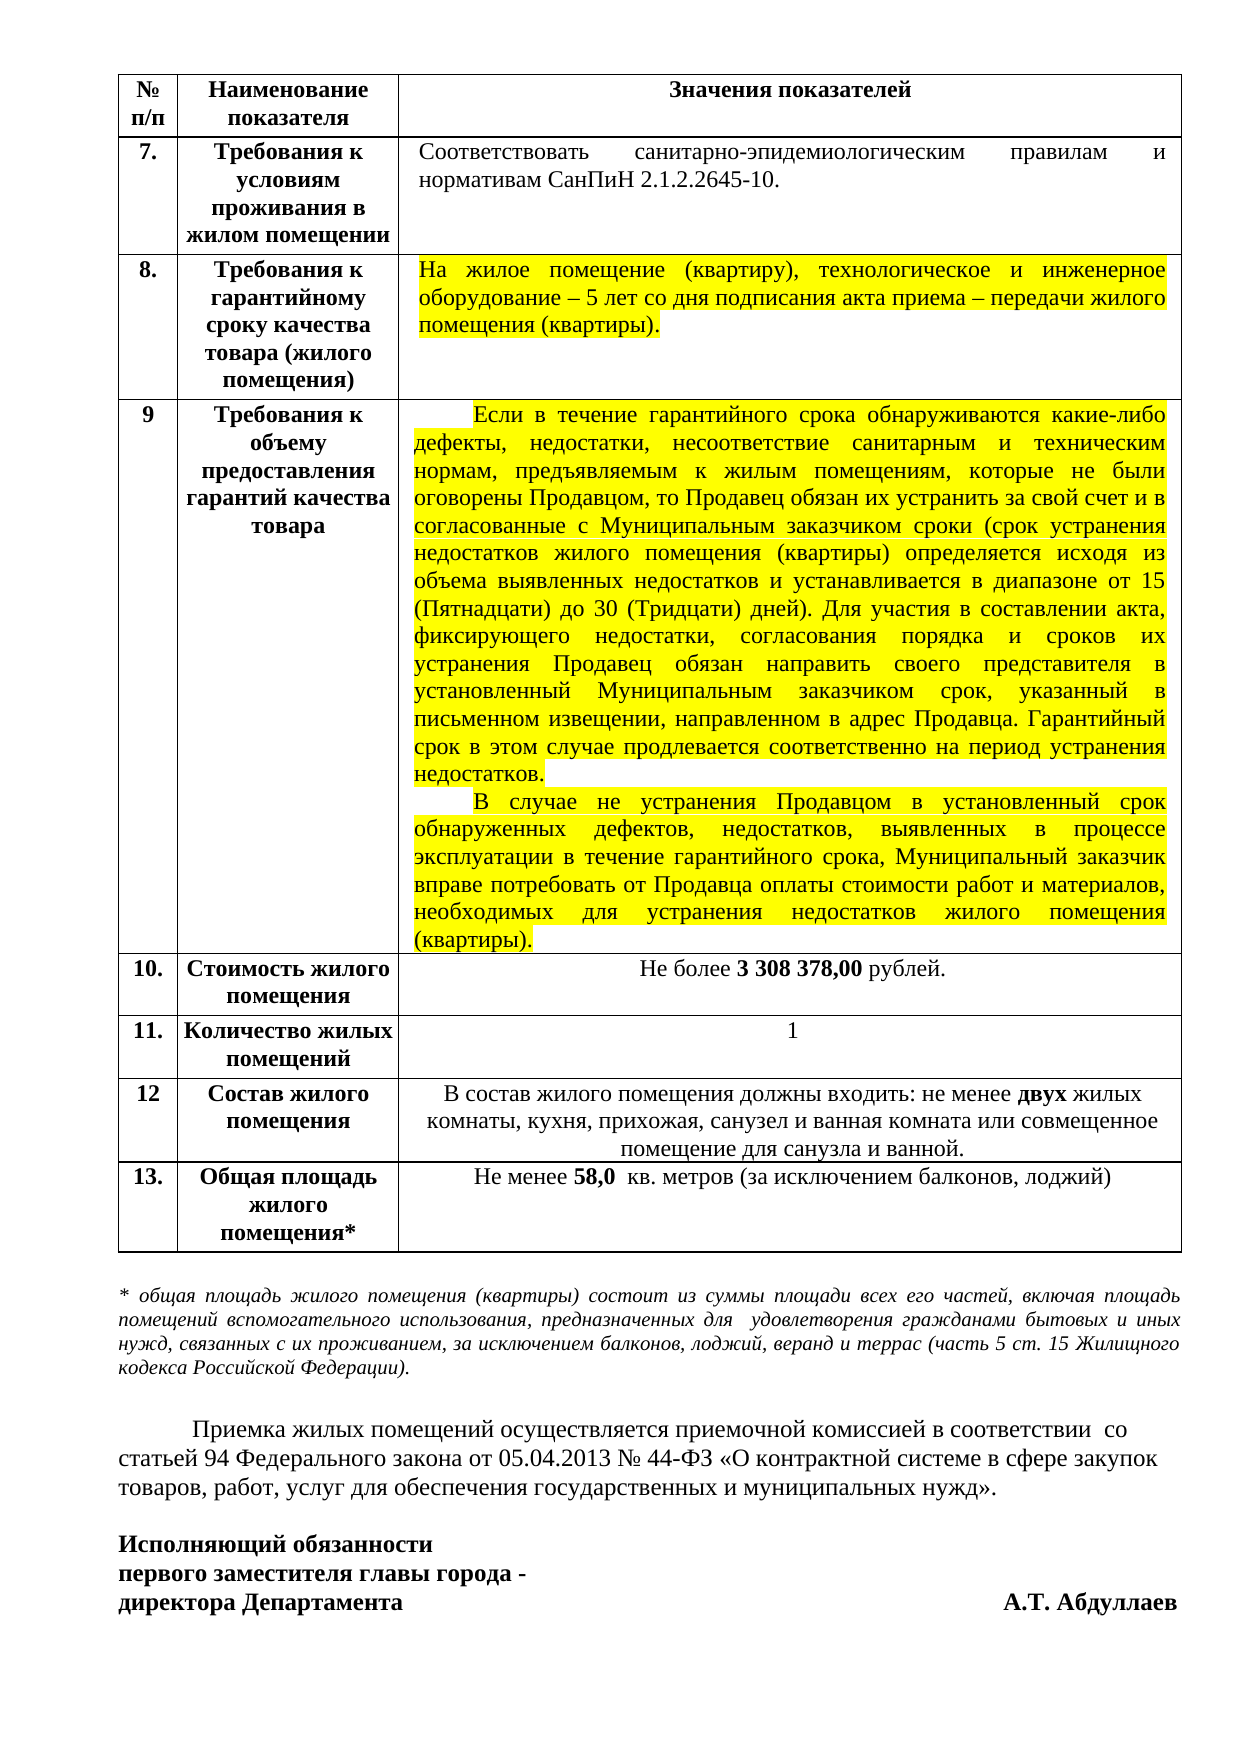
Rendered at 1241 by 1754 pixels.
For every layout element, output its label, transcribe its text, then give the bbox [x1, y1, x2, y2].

table_header Значения показателей [399, 75, 1181, 136]
table_cell Общая площадь жилого помещения* [178, 1163, 398, 1251]
table_cell Не менее 58,0 кв. метров (за исключением балконов, лоджий) [399, 1163, 1181, 1251]
table_cell 13. [119, 1163, 177, 1251]
table_cell 9 [119, 400, 177, 952]
text первого заместителя главы города - [118, 1558, 1181, 1587]
table_cell Состав жилого помещения [178, 1079, 398, 1161]
text * общая площадь жилого помещения (квартиры) состоит из суммы площади всех его частей, включая площадь помещений вспомогательного использования, предназначенных для удовлетворения гражданами бытовых и иных нужд, связанных с их проживанием, за исключением балконов, лоджий, веранд и террас (часть 5 ст. 15 Жилищного кодекса Российской Федерации). [118, 1283, 1181, 1379]
table_cell В состав жилого помещения должны входить: не менее двух жилых комнаты, кухня, прихожая, санузел и ванная комната или совмещенное помещение для санузла и ванной. [399, 1079, 1181, 1161]
table_header Наименование показателя [178, 75, 398, 136]
table_cell 12 [119, 1079, 177, 1161]
table_cell 10. [119, 954, 177, 1015]
text Исполняющий обязанности [118, 1529, 1181, 1558]
text Приемка жилых помещений осуществляется приемочной комиссией в соответствии со статьей 94 Федерального закона от 05.04.2013 № 44-ФЗ «О контрактной системе в сфере закупок товаров, работ, услуг для обеспечения государственных и муниципальных нужд». [118, 1414, 1181, 1500]
table_cell Количество жилых помещений [178, 1016, 398, 1077]
table_cell 7. [119, 138, 177, 254]
table_cell Не более 3 308 378,00 рублей. [399, 954, 1181, 1015]
table_cell Требования к условиям проживания в жилом помещении [178, 138, 398, 254]
table_cell 1 [399, 1016, 1181, 1077]
table_cell Если в течение гарантийного срока обнаруживаются какие-либо дефекты, недостатки, несоответствие санитарным и техническим нормам, предъявляемым к жилым помещениям, которые не были оговорены Продавцом, то Продавец обязан их устранить за свой счет и в согласованные с Муниципальным заказчиком сроки (срок устранения недостатков жилого помещения (квартиры) определяется исходя из объема выявленных недостатков и устанавливается в диапазоне от 15 (Пятнадцати) до 30 (Тридцати) дней). Для участия в составлении акта, фиксирующего недостатки, согласования порядка и сроков их устранения Продавец обязан направить своего представителя в установленный Муниципальным заказчиком срок, указанный в письменном извещении, направленном в адрес Продавца. Гарантийный срок в этом случае продлевается соответственно на период устранения недостатков. В случае не устранения Продавцом в установленный срок обнаруженных дефектов, недостатков, выявленных в процессе эксплуатации в течение гарантийного срока, Муниципальный заказчик вправе потребовать от Продавца оплаты стоимости работ и материалов, необходимых для устранения недостатков жилого помещения (квартиры). [399, 400, 1181, 952]
table_cell Соответствовать санитарно-эпидемиологическим правилам и нормативам СанПиН 2.1.2.2645-10. [399, 138, 1181, 254]
table_cell 11. [119, 1016, 177, 1077]
table_cell Стоимость жилого помещения [178, 954, 398, 1015]
table_cell Требования к объему предоставления гарантий качества товара [178, 400, 398, 952]
table_cell Требования к гарантийному сроку качества товара (жилого помещения) [178, 255, 398, 399]
table_cell 8. [119, 255, 177, 399]
text директора Департамента А.Т. Абдуллаев [118, 1587, 1181, 1615]
table_header № п/п [119, 75, 177, 136]
table_cell На жилое помещение (квартиру), технологическое и инженерное оборудование – 5 лет со дня подписания акта приема – передачи жилого помещения (квартиры). [399, 255, 1181, 399]
